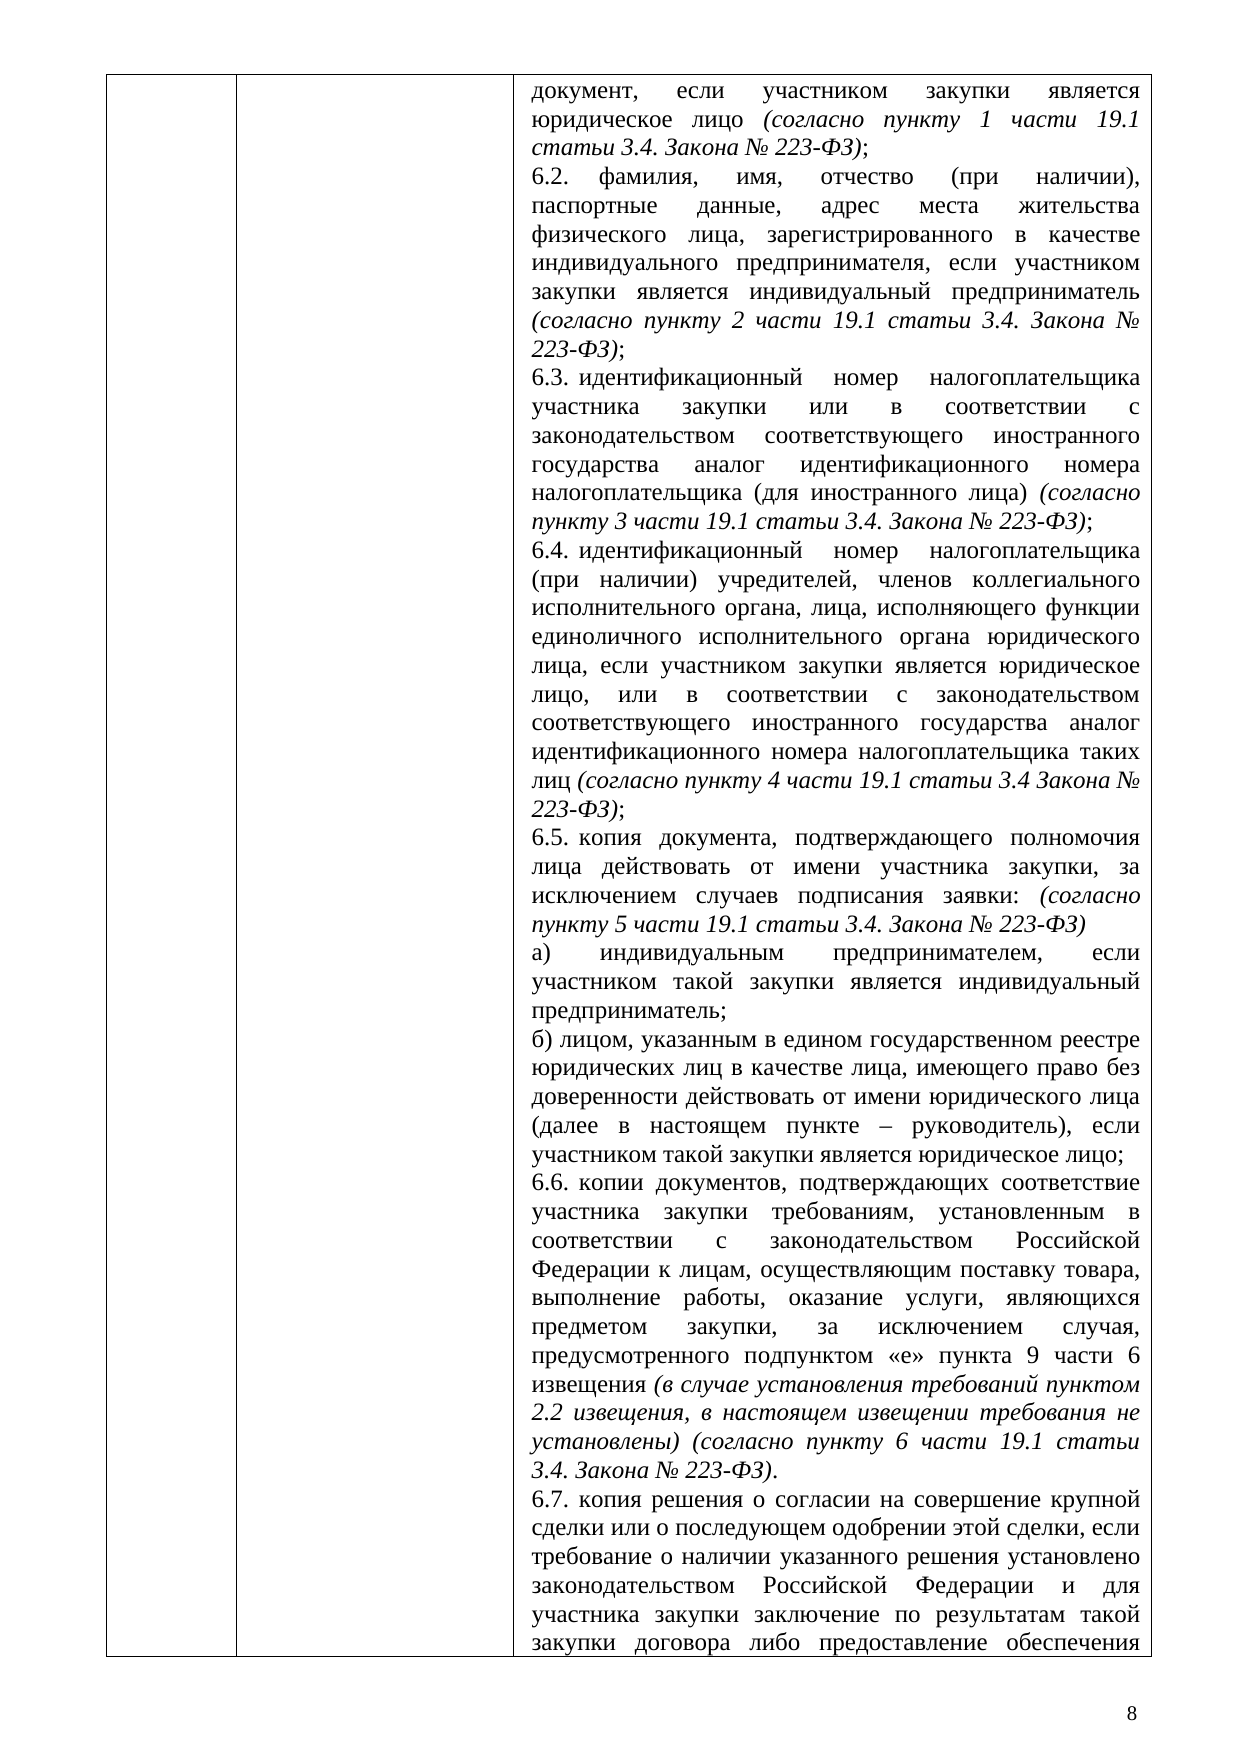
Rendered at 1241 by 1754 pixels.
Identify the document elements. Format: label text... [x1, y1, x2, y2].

table_cell 6 [107, 75, 236, 1656]
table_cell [237, 75, 513, 1656]
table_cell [514, 75, 1151, 1656]
